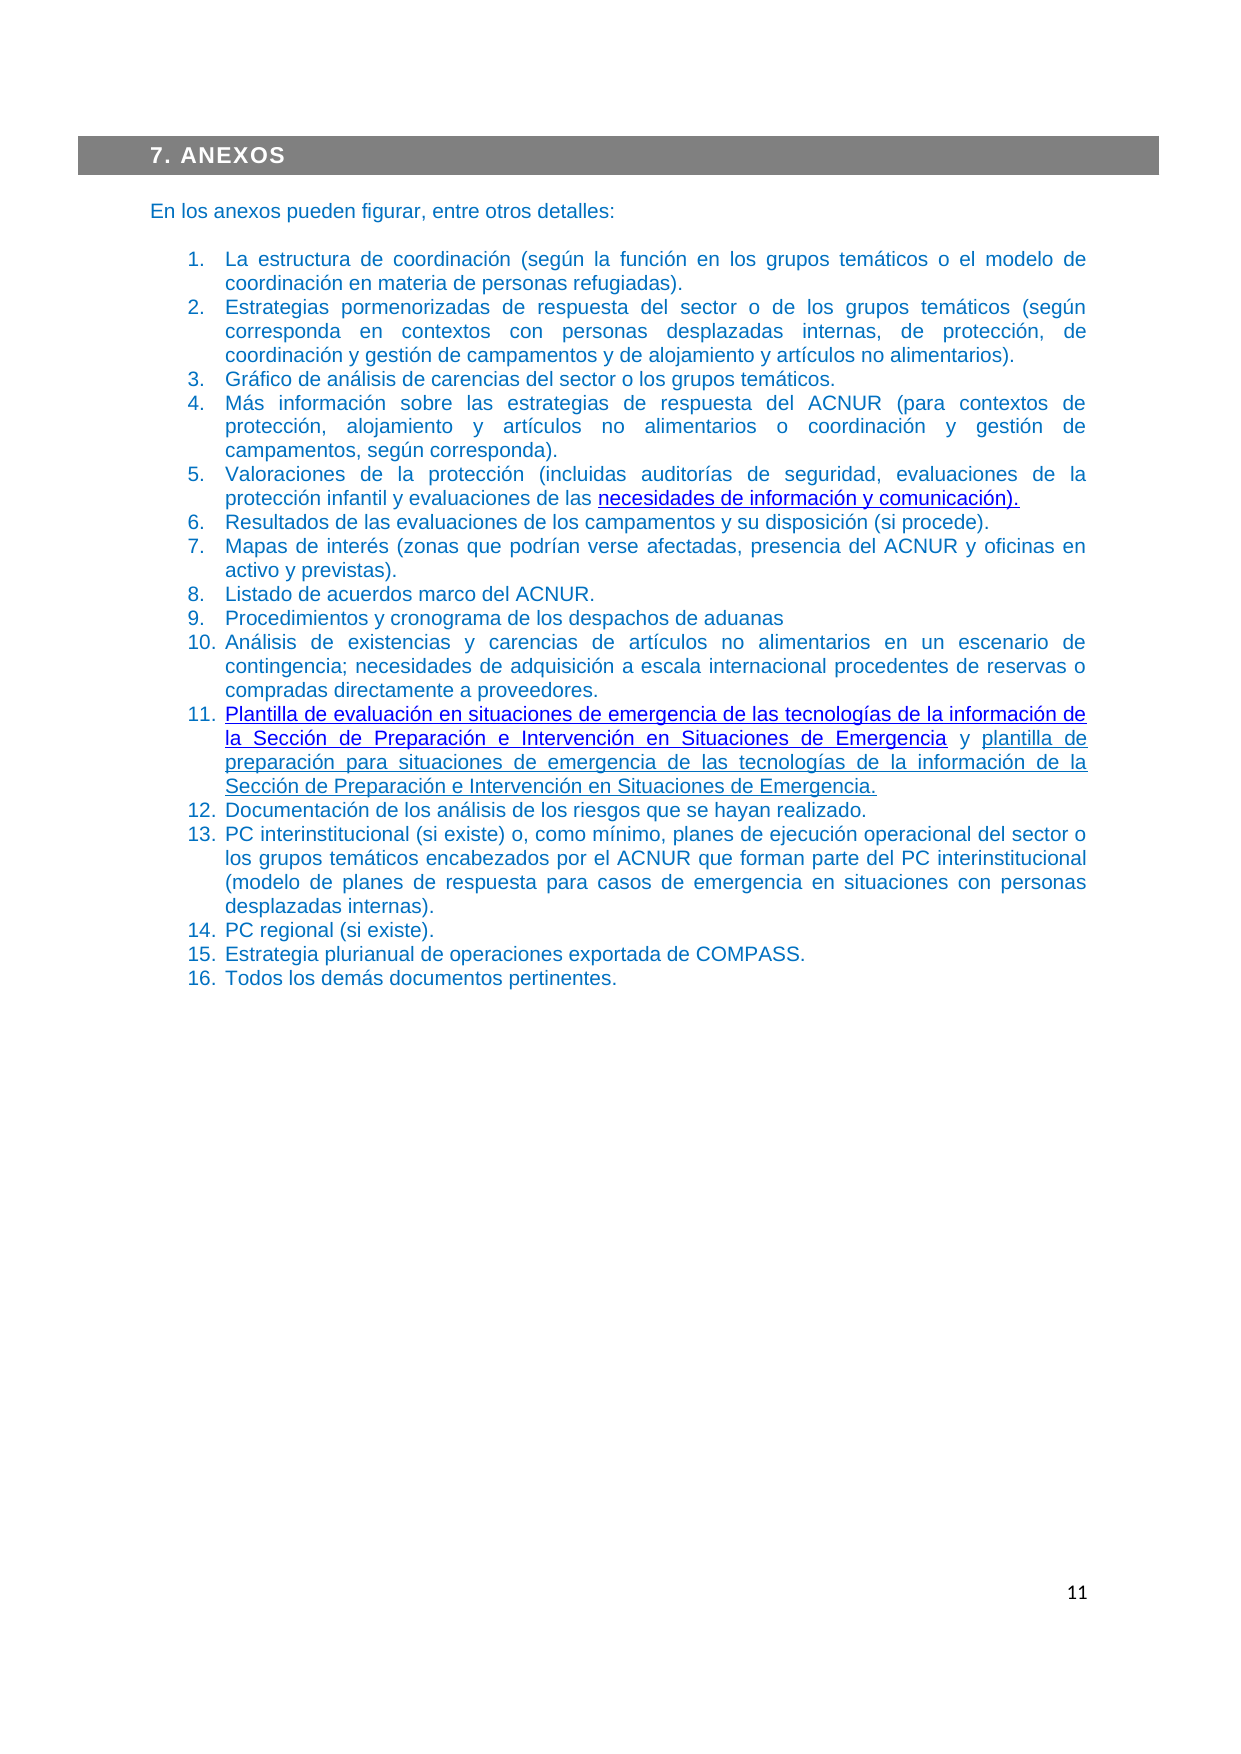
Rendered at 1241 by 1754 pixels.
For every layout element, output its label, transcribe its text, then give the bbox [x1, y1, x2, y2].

list PC regional (si existe). [187, 917, 1087, 941]
list Más información sobre las estrategias de respuesta del ACNUR (para contextos de protección, alojamiento y artículos no alimentarios o coordinación y gestión de campamentos, según corresponda). [187, 390, 1087, 462]
list Todos los demás documentos pertinentes. [187, 965, 1087, 989]
list Plantilla de evaluación en situaciones de emergencia de las tecnologías de la información de la Sección de Preparación e Intervención en Situaciones de Emergencia y plantilla de preparación para situaciones de emergencia de las tecnologías de la información de la Sección de Preparación e Intervención en Situaciones de Emergencia. [187, 702, 1087, 798]
list Mapas de interés (zonas que podrían verse afectadas, presencia del ACNUR y oficinas en activo y previstas). [187, 534, 1087, 582]
list Resultados de las evaluaciones de los campamentos y su disposición (si procede). [187, 510, 1087, 534]
list Procedimientos y cronograma de los despachos de aduanas [187, 606, 1087, 630]
list Estrategia plurianual de operaciones exportada de COMPASS. [187, 941, 1087, 965]
list Documentación de los análisis de los riesgos que se hayan realizado. [187, 798, 1087, 822]
list Listado de acuerdos marco del ACNUR. [187, 582, 1087, 606]
list PC interinstitucional (si existe) o, como mínimo, planes de ejecución operacional del sector o los grupos temáticos encabezados por el ACNUR que forman parte del PC interinstitucional (modelo de planes de respuesta para casos de emergencia en situaciones con personas desplazadas internas). [187, 822, 1087, 917]
subtitle 7. Anexos [84, 142, 1153, 168]
list Análisis de existencias y carencias de artículos no alimentarios en un escenario de contingencia; necesidades de adquisición a escala internacional procedentes de reservas o compradas directamente a proveedores. [187, 630, 1087, 702]
text En los anexos pueden figurar, entre otros detalles: [150, 199, 1087, 223]
list La estructura de coordinación (según la función en los grupos temáticos o el modelo de coordinación en materia de personas refugiadas). [187, 247, 1087, 294]
list Valoraciones de la protección (incluidas auditorías de seguridad, evaluaciones de la protección infantil y evaluaciones de las necesidades de información y comunicación). [187, 462, 1087, 510]
list Estrategias pormenorizadas de respuesta del sector o de los grupos temáticos (según corresponda en contextos con personas desplazadas internas, de protección, de coordinación y gestión de campamentos y de alojamiento y artículos no alimentarios). [187, 294, 1087, 366]
list Gráfico de análisis de carencias del sector o los grupos temáticos. [187, 366, 1087, 390]
